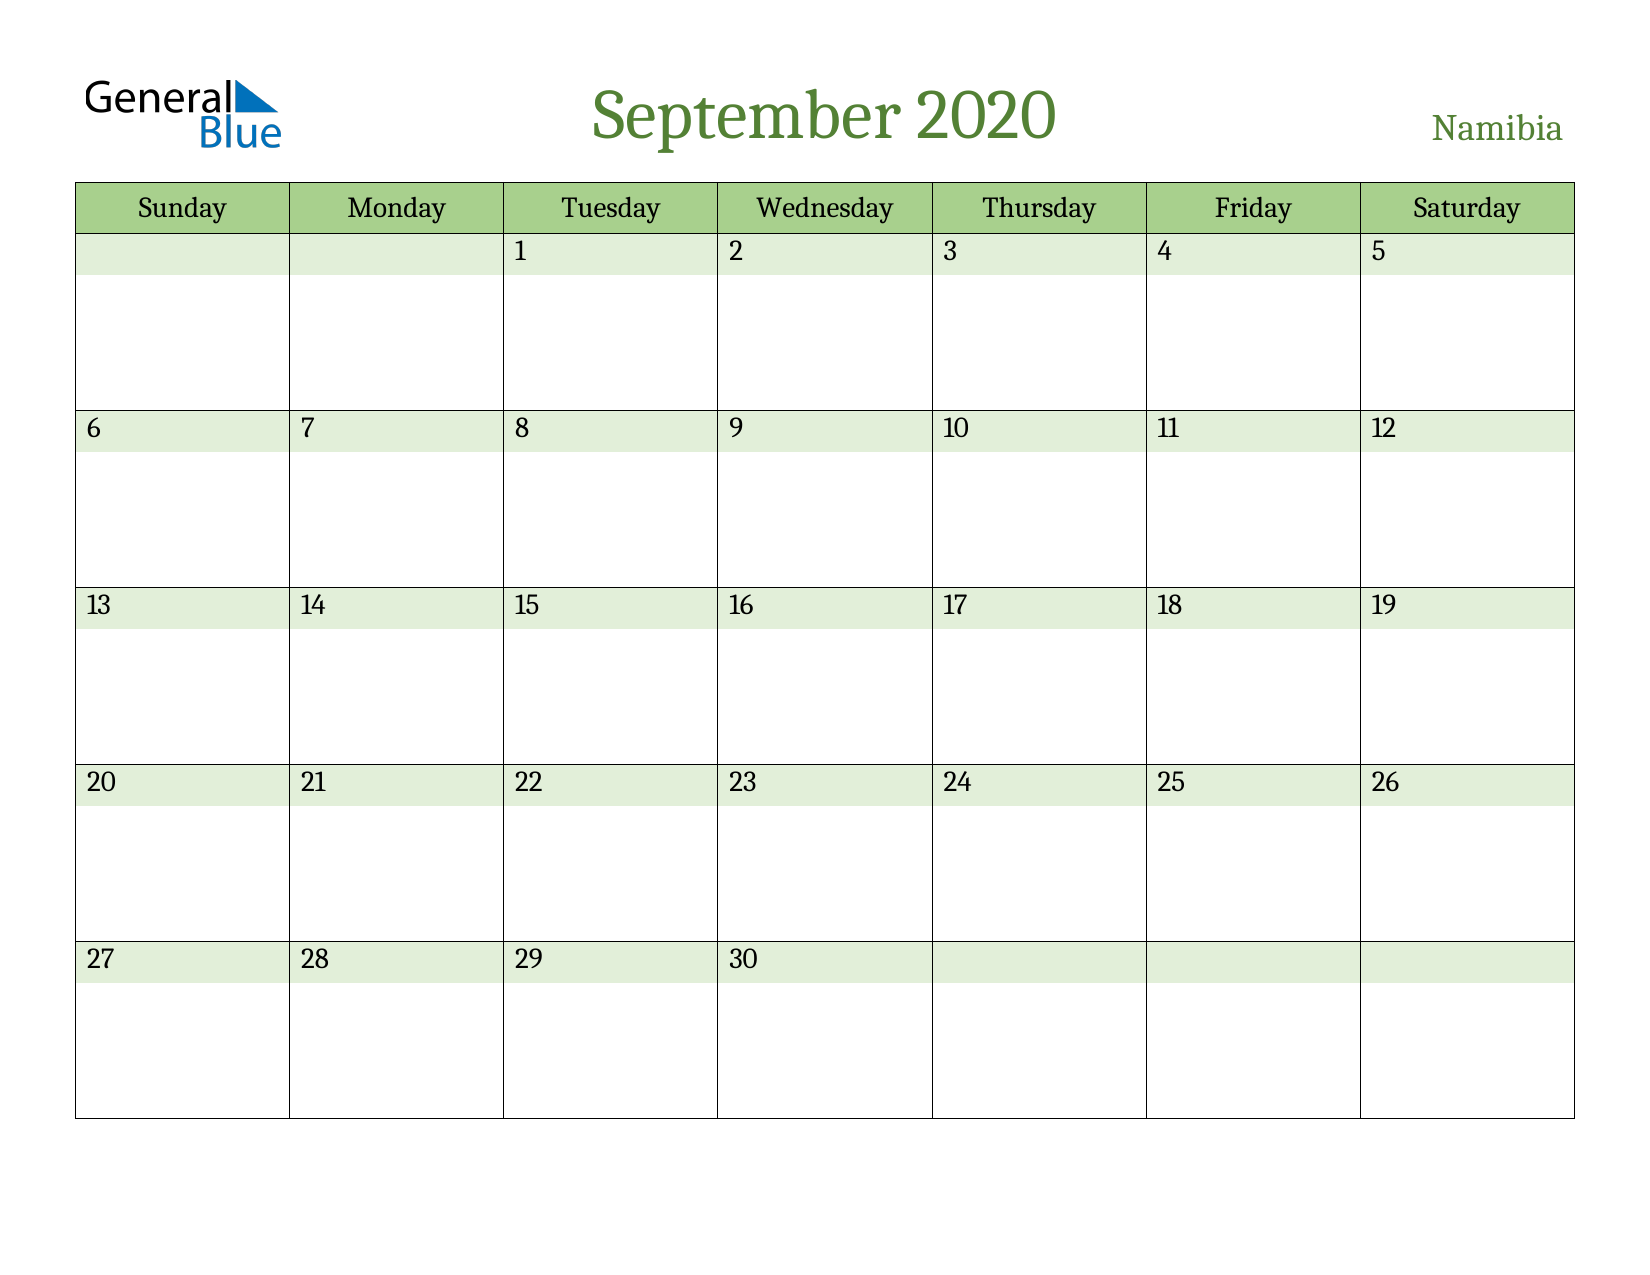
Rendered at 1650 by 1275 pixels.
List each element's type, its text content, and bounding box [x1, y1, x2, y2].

table_header [76, 75, 503, 182]
table_header September 2020 [504, 75, 1146, 182]
table_cell 9 [718, 411, 932, 452]
table_cell [504, 452, 717, 587]
table_cell [718, 983, 932, 1118]
table_cell [290, 629, 503, 764]
table_cell [290, 983, 503, 1118]
table_cell 27 [76, 942, 289, 983]
table_cell [933, 629, 1146, 764]
table_cell [933, 983, 1146, 1118]
table_cell 13 [76, 588, 289, 629]
table_cell 8 [504, 411, 717, 452]
table_cell Monday [290, 183, 503, 233]
table_cell [504, 983, 717, 1118]
table_cell Thursday [933, 183, 1146, 233]
table_cell 24 [933, 765, 1146, 806]
table_cell [718, 629, 932, 764]
table_cell Tuesday [504, 183, 717, 233]
table_cell Wednesday [718, 183, 932, 233]
table_cell 25 [1147, 765, 1360, 806]
table_cell [1361, 629, 1574, 764]
table_cell Friday [1147, 183, 1360, 233]
table_cell [76, 275, 289, 410]
table_cell [1147, 629, 1360, 764]
table_cell 3 [933, 234, 1146, 275]
table_cell [504, 629, 717, 764]
table_cell [290, 452, 503, 587]
table_cell 7 [290, 411, 503, 452]
table_cell [933, 806, 1146, 941]
table_cell [933, 275, 1146, 410]
table_cell [1361, 806, 1574, 941]
table_cell 23 [718, 765, 932, 806]
table_cell 12 [1361, 411, 1574, 452]
table_cell [1147, 983, 1360, 1118]
table_cell [1361, 983, 1574, 1118]
table_cell [1147, 942, 1360, 983]
table_cell [76, 983, 289, 1118]
table_cell [718, 275, 932, 410]
picture [86, 80, 281, 148]
table_cell 18 [1147, 588, 1360, 629]
table_cell 1 [504, 234, 717, 275]
table_cell 14 [290, 588, 503, 629]
table_cell 30 [718, 942, 932, 983]
table_cell [290, 275, 503, 410]
table_cell 19 [1361, 588, 1574, 629]
table_cell 28 [290, 942, 503, 983]
table_cell 6 [76, 411, 289, 452]
table_cell 21 [290, 765, 503, 806]
table_cell 17 [933, 588, 1146, 629]
table_cell 5 [1361, 234, 1574, 275]
table_cell 22 [504, 765, 717, 806]
table_cell [504, 806, 717, 941]
table_header Namibia [1146, 75, 1574, 182]
table_cell [718, 806, 932, 941]
table_cell 26 [1361, 765, 1574, 806]
table_cell Saturday [1361, 183, 1574, 233]
table_cell 16 [718, 588, 932, 629]
table_cell [718, 452, 932, 587]
table_cell 29 [504, 942, 717, 983]
table_cell Sunday [76, 183, 289, 233]
table_cell 2 [718, 234, 932, 275]
table_cell [1147, 806, 1360, 941]
table_cell [290, 234, 503, 275]
table_cell [933, 452, 1146, 587]
table_cell 20 [76, 765, 289, 806]
table_cell [76, 234, 289, 275]
table_cell [76, 452, 289, 587]
table_cell [1361, 942, 1574, 983]
table_cell [1147, 275, 1360, 410]
table_cell 15 [504, 588, 717, 629]
table_cell [1361, 275, 1574, 410]
table_cell [1147, 452, 1360, 587]
table_cell [290, 806, 503, 941]
table_cell 11 [1147, 411, 1360, 452]
table_cell [76, 629, 289, 764]
table_cell [76, 806, 289, 941]
table_cell 10 [933, 411, 1146, 452]
table_cell [504, 275, 717, 410]
table_cell [933, 942, 1146, 983]
table_cell [1361, 452, 1574, 587]
table_cell 4 [1147, 234, 1360, 275]
